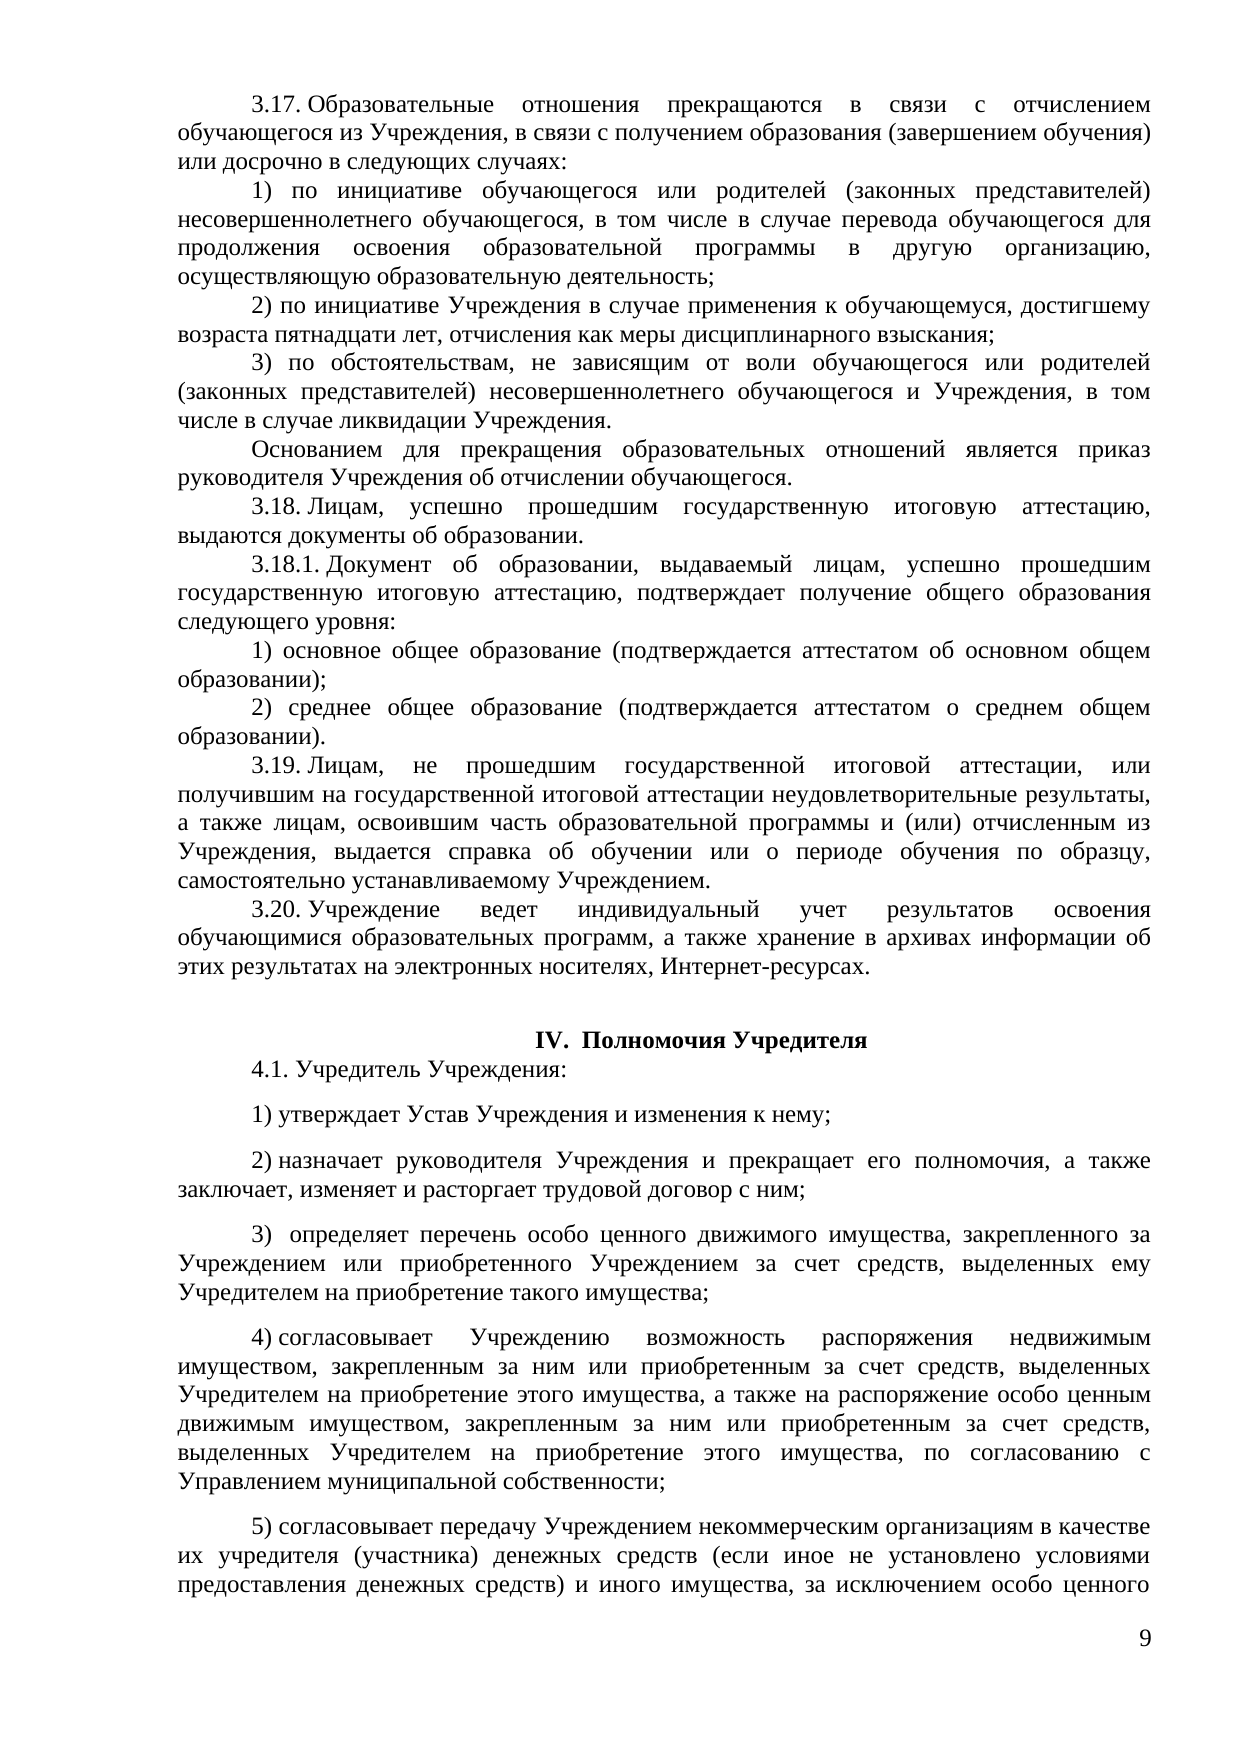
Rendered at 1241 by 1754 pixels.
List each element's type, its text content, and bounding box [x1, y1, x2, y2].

text 1) утверждает Устав Учреждения и изменения к нему; [177, 1099, 1152, 1128]
text 2) по инициативе Учреждения в случае применения к обучающемуся, достигшему возраста пятнадцати лет, отчисления как меры дисциплинарного взыскания; [177, 290, 1152, 347]
text 2) среднее общее образование (подтверждается аттестатом о среднем общем образовании). [177, 692, 1152, 750]
text 3.20. Учреждение ведет индивидуальный учет результатов освоения обучающимися образовательных программ, а также хранение в архивах информации об этих результатах на электронных носителях, Интернет-ресурсах. [177, 894, 1152, 980]
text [177, 1511, 1151, 1597]
text 4.1. Учредитель Учреждения: [177, 1054, 1152, 1083]
text 1) по инициативе обучающегося или родителей (законных представителей) несовершеннолетнего обучающегося, в том числе в случае перевода обучающегося для продолжения освоения образовательной программы в другую организацию, осуществляющую образовательную деятельность; [177, 175, 1152, 290]
text 3.17. Образовательные отношения прекращаются в связи с отчислением обучающегося из Учреждения, в связи с получением образования (завершением обучения) или досрочно в следующих случаях: [177, 89, 1152, 175]
text 4) согласовывает Учреждению возможность распоряжения недвижимым имуществом, закрепленным за ним или приобретенным за счет средств, выделенных Учредителем на приобретение этого имущества, а также на распоряжение особо ценным движимым имуществом, закрепленным за ним или приобретенным за счет средств, выделенных Учредителем на приобретение этого имущества, по согласованию с Управлением муниципальной собственности; [177, 1322, 1152, 1494]
text Основанием для прекращения образовательных отношений является приказ руководителя Учреждения об отчислении обучающегося. [177, 434, 1152, 491]
text 3.19. Лицам, не прошедшим государственной итоговой аттестации, или получившим на государственной итоговой аттестации неудовлетворительные результаты, а также лицам, освоившим часть образовательной программы и (или) отчисленным из Учреждения, выдается справка об обучении или о периоде обучения по образцу, самостоятельно устанавливаемому Учреждением. [177, 750, 1152, 894]
text 2) назначает руководителя Учреждения и прекращает его полномочия, а также заключает, изменяет и расторгает трудовой договор с ним; [177, 1145, 1152, 1202]
text IV. Полномочия Учредителя [177, 1025, 1152, 1054]
text 3) по обстоятельствам, не зависящим от воли обучающегося или родителей (законных представителей) несовершеннолетнего обучающегося и Учреждения, в том числе в случае ликвидации Учреждения. [177, 347, 1152, 434]
text 3.18.1. Документ об образовании, выдаваемый лицам, успешно прошедшим государственную итоговую аттестацию, подтверждает получение общего образования следующего уровня: [177, 549, 1152, 635]
text 3) определяет перечень особо ценного движимого имущества, закрепленного за Учреждением или приобретенного Учреждением за счет средств, выделенных ему Учредителем на приобретение такого имущества; [177, 1219, 1152, 1305]
text 3.18. Лицам, успешно прошедшим государственную итоговую аттестацию, выдаются документы об образовании. [177, 491, 1152, 549]
text 1) основное общее образование (подтверждается аттестатом об основном общем образовании); [177, 635, 1152, 692]
